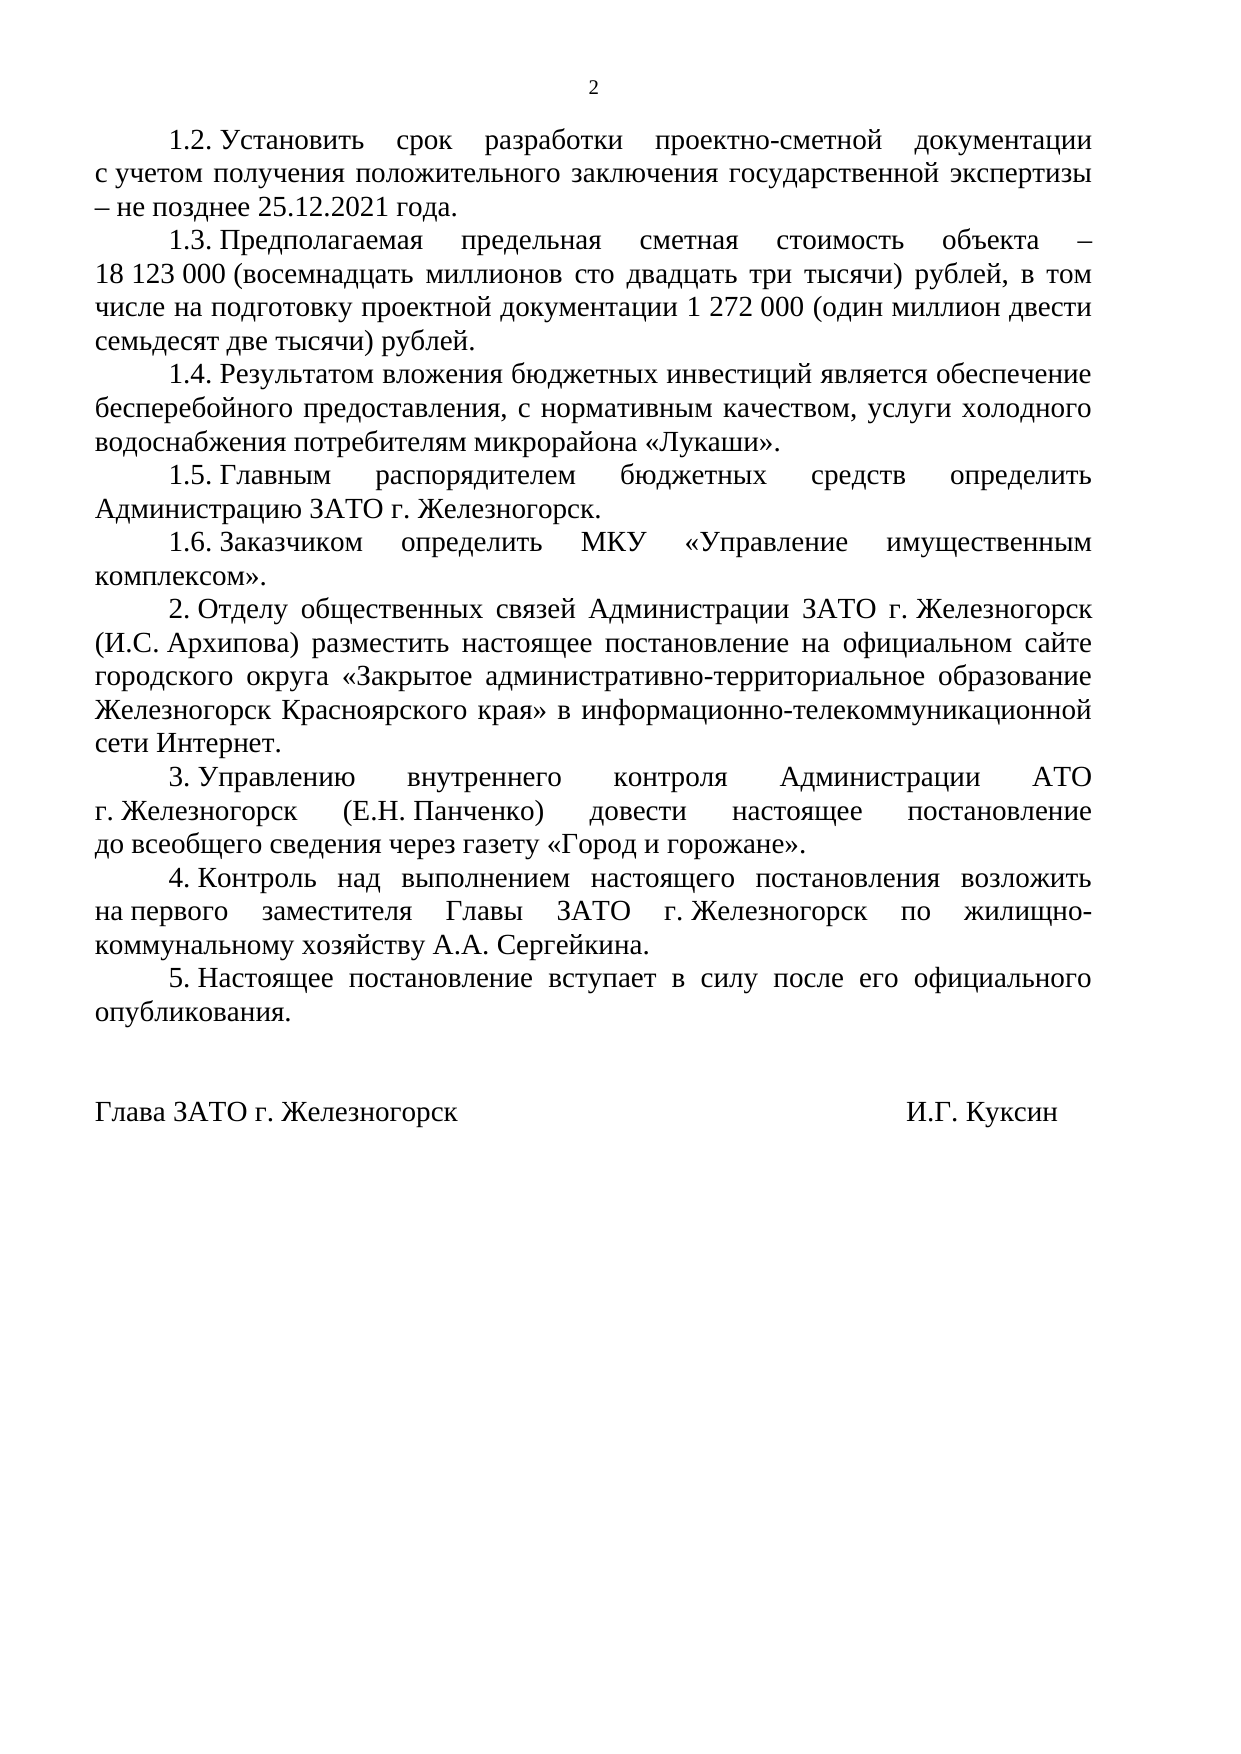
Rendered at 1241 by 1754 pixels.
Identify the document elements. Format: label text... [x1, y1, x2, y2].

text 5. Настоящее постановление вступает в силу после его официального опубликования. [94, 960, 1092, 1027]
title 1.3. Предполагаемая предельная сметная стоимость объекта – 18 123 000 (восемнадцать миллионов сто двадцать три тысячи) рублей, в том числе на подготовку проектной документации 1 272 000 (один миллион двести семьдесят две тысячи) рублей. [94, 222, 1092, 357]
text Глава ЗАТО г. Железногорск И.Г. Куксин [94, 1094, 1098, 1128]
title 1.4. Результатом вложения бюджетных инвестиций является обеспечение бесперебойного предоставления, с нормативным качеством, услуги холодного водоснабжения потребителям микрорайона «Лукаши». [94, 357, 1092, 457]
text 1.5. Главным распорядителем бюджетных средств определить Администрацию ЗАТО г. Железногорск. [94, 457, 1092, 524]
text 2. Отделу общественных связей Администрации ЗАТО г. Железногорск (И.С. Архипова) разместить настоящее постановление на официальном сайте городского округа «Закрытое административно-территориальное образование Железногорск Красноярского края» в информационно-телекоммуникационной сети Интернет. [94, 591, 1092, 759]
text 3. Управлению внутреннего контроля Администрации АТО г. Железногорск (Е.Н. Панченко) довести настоящее постановление до всеобщего сведения через газету «Город и горожане». [94, 759, 1092, 860]
text 4. Контроль над выполнением настоящего постановления возложить на первого заместителя Главы ЗАТО г. Железногорск по жилищно-коммунальному хозяйству А.А. Сергейкина. [94, 860, 1092, 960]
title 1.2. Установить срок разработки проектно-сметной документации с учетом получения положительного заключения государственной экспертизы – не позднее 25.12.2021 года. [94, 122, 1092, 222]
text 1.6. Заказчиком определить МКУ «Управление имущественным комплексом». [94, 524, 1092, 591]
